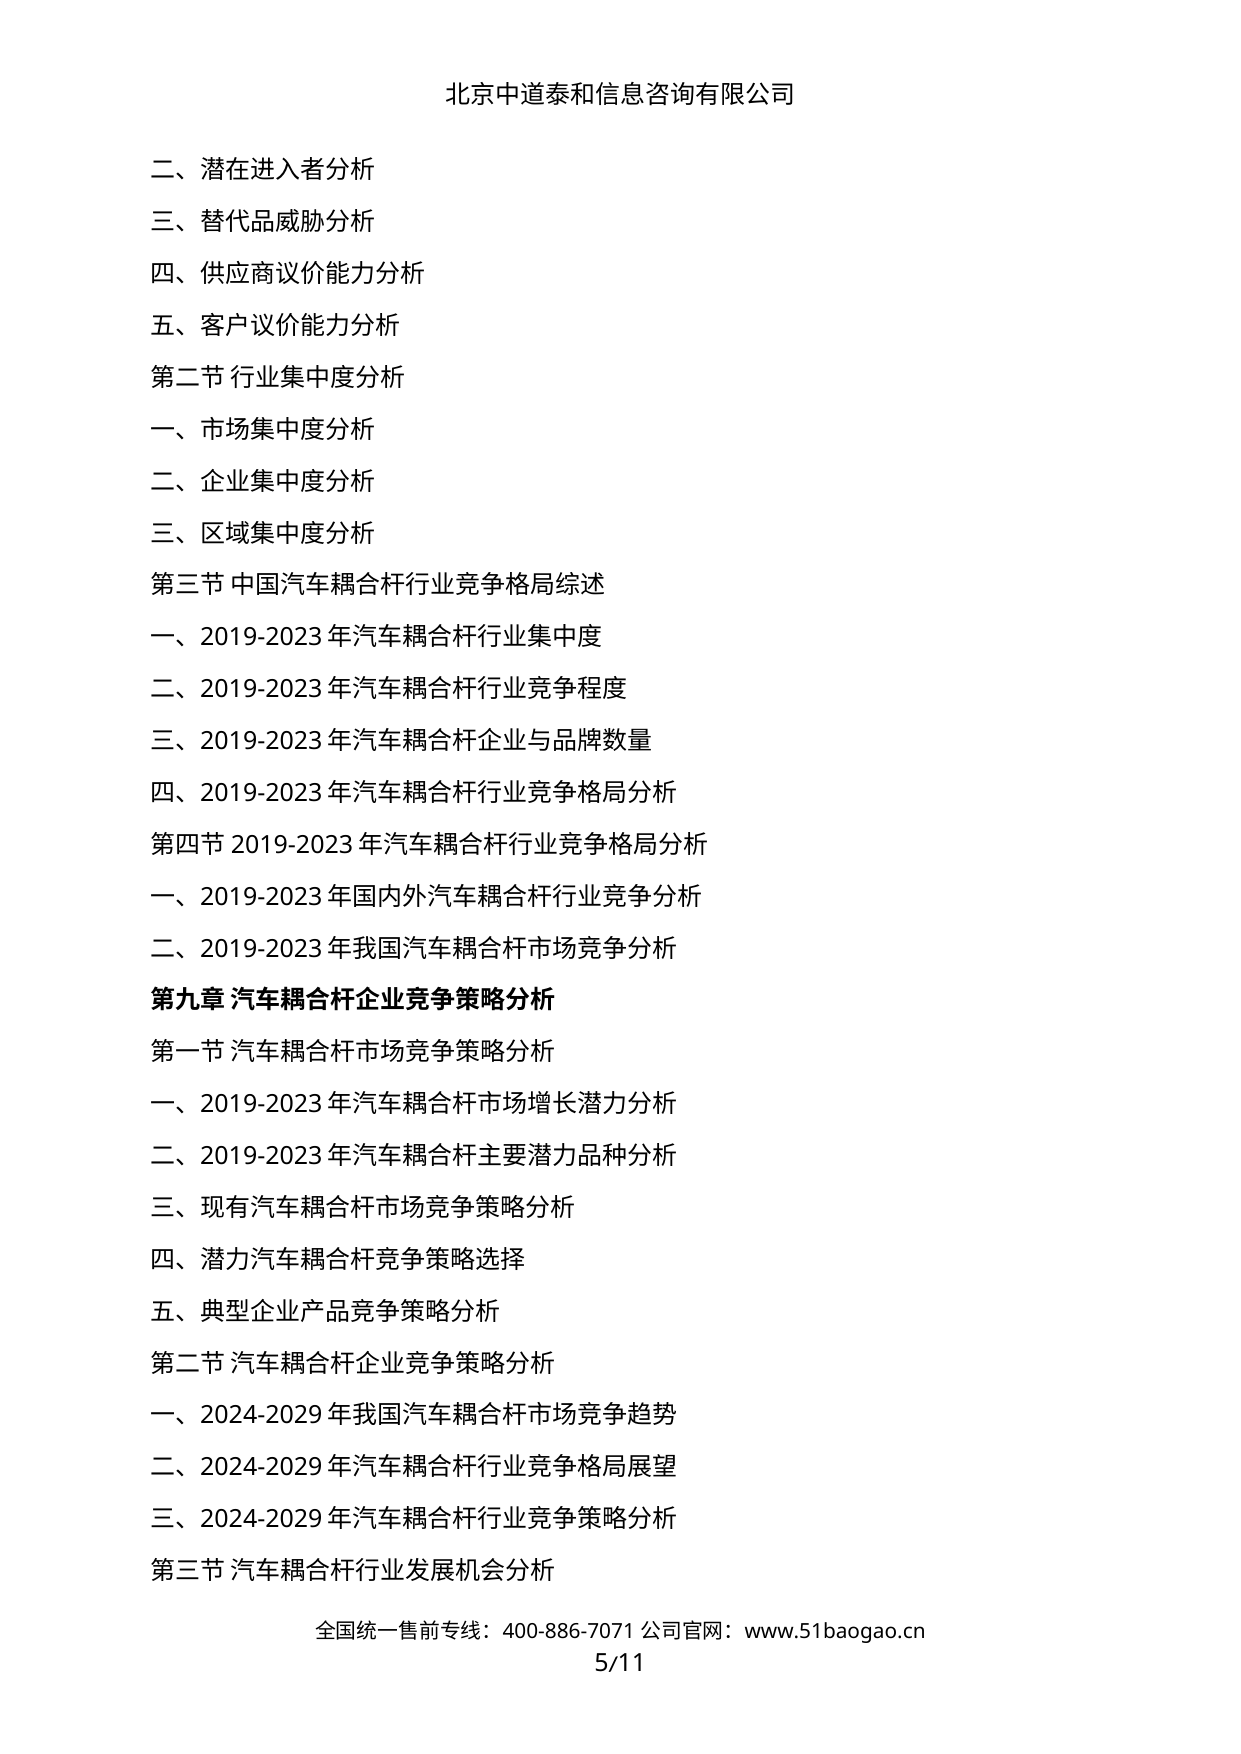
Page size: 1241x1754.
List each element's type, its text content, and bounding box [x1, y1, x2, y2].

text 第三节 汽车耦合杆行业发展机会分析 [150, 1551, 1090, 1587]
text 四、潜力汽车耦合杆竞争策略选择 [150, 1239, 1090, 1276]
text 第三节 中国汽车耦合杆行业竞争格局综述 [150, 565, 1090, 601]
text 一、2019-2023年汽车耦合杆市场增长潜力分析 [150, 1084, 1090, 1120]
text 三、2019-2023年汽车耦合杆企业与品牌数量 [150, 721, 1090, 757]
text 五、典型企业产品竞争策略分析 [150, 1291, 1090, 1327]
text 三、2024-2029年汽车耦合杆行业竞争策略分析 [150, 1499, 1090, 1535]
text 一、2019-2023年汽车耦合杆行业集中度 [150, 617, 1090, 653]
text 第二节 行业集中度分析 [150, 357, 1090, 394]
text 三、替代品威胁分析 [150, 202, 1090, 238]
text 一、2019-2023年国内外汽车耦合杆行业竞争分析 [150, 876, 1090, 912]
text 二、企业集中度分析 [150, 461, 1090, 497]
text 四、2019-2023年汽车耦合杆行业竞争格局分析 [150, 772, 1090, 809]
text 第九章 汽车耦合杆企业竞争策略分析 [150, 980, 1090, 1016]
text 第四节 2019-2023年汽车耦合杆行业竞争格局分析 [150, 824, 1090, 861]
text 二、潜在进入者分析 [150, 150, 1090, 186]
text 二、2024-2029年汽车耦合杆行业竞争格局展望 [150, 1447, 1090, 1483]
text 二、2019-2023年我国汽车耦合杆市场竞争分析 [150, 928, 1090, 964]
text 二、2019-2023年汽车耦合杆行业竞争程度 [150, 669, 1090, 705]
text 一、2024-2029年我国汽车耦合杆市场竞争趋势 [150, 1395, 1090, 1431]
text 三、现有汽车耦合杆市场竞争策略分析 [150, 1187, 1090, 1224]
text 一、市场集中度分析 [150, 409, 1090, 446]
text 二、2019-2023年汽车耦合杆主要潜力品种分析 [150, 1136, 1090, 1172]
text 四、供应商议价能力分析 [150, 254, 1090, 290]
text 第二节 汽车耦合杆企业竞争策略分析 [150, 1343, 1090, 1379]
text 第一节 汽车耦合杆市场竞争策略分析 [150, 1032, 1090, 1068]
text 五、客户议价能力分析 [150, 306, 1090, 342]
text 三、区域集中度分析 [150, 513, 1090, 549]
